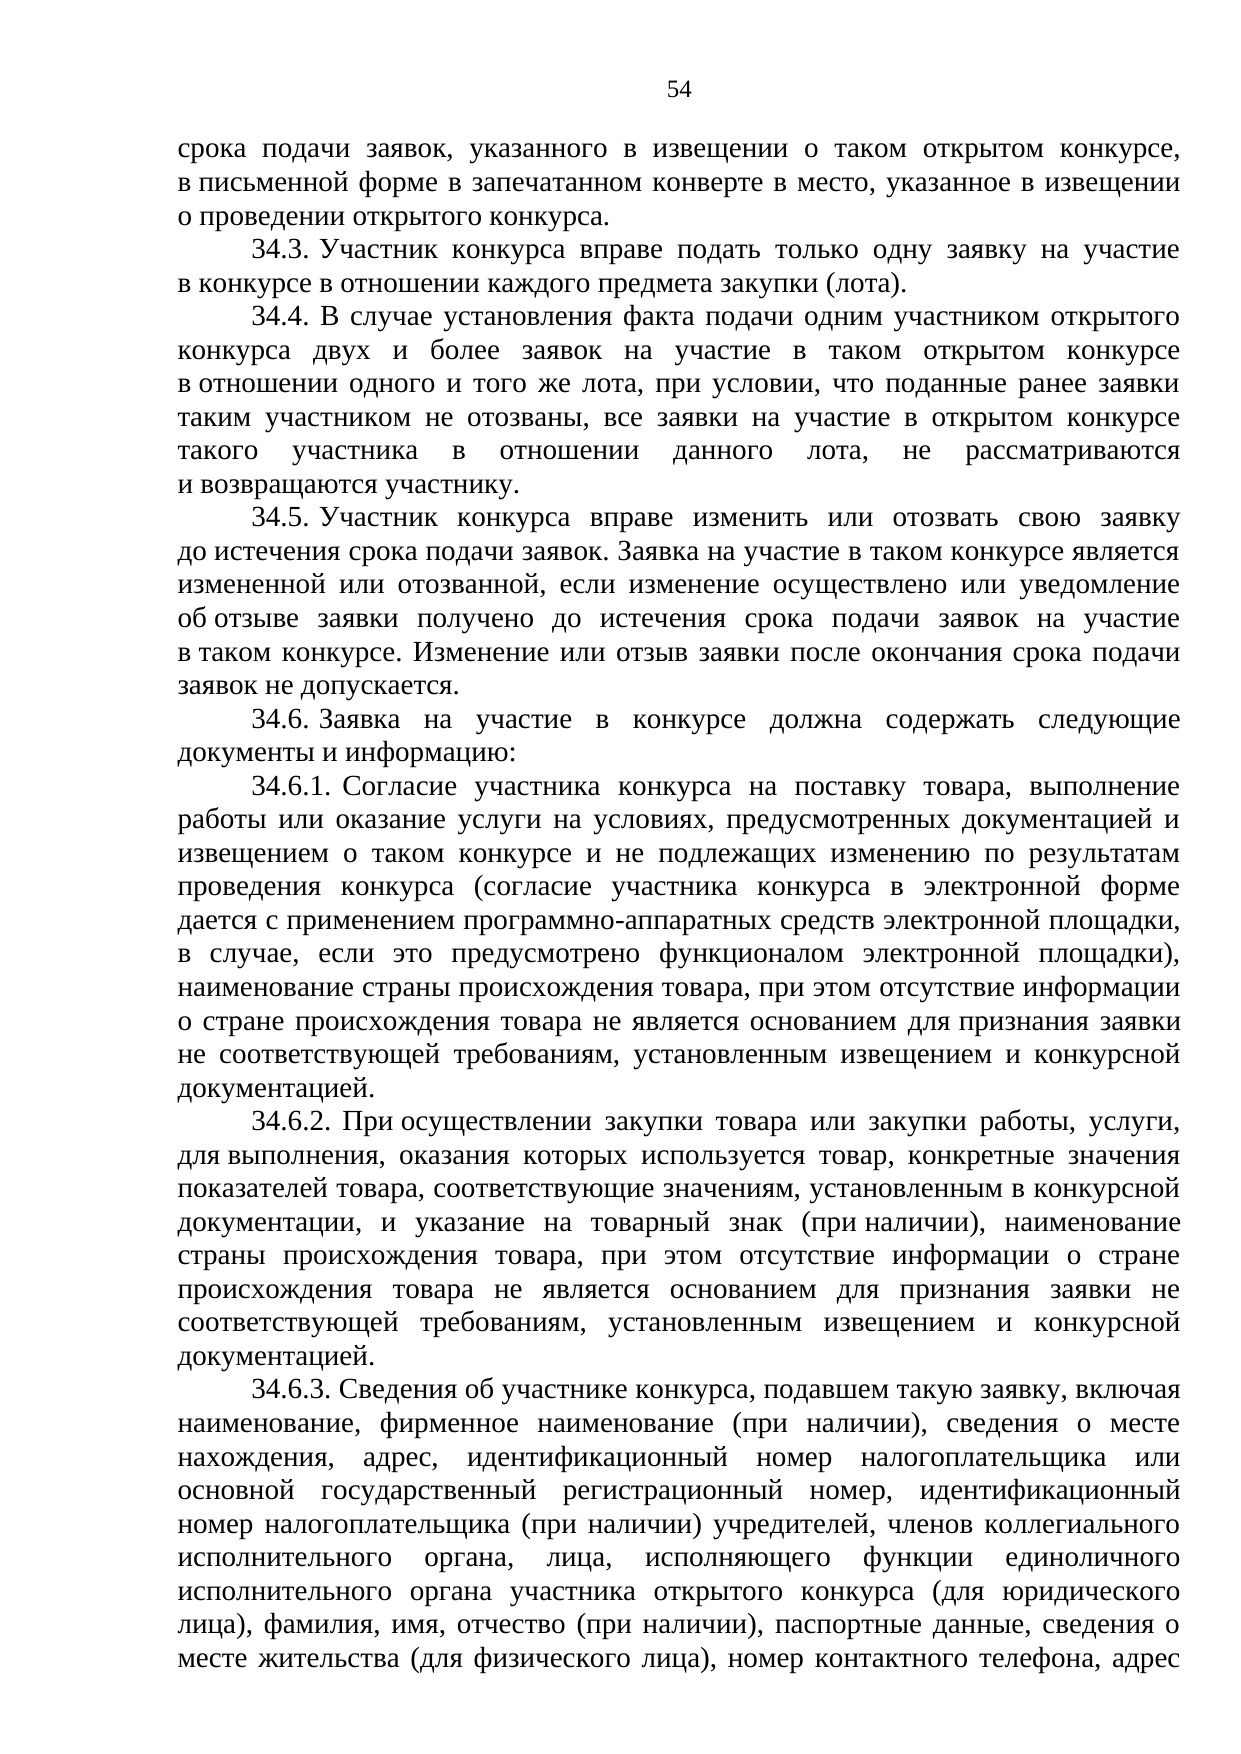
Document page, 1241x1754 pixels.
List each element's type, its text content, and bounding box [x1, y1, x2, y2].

text 34.5. Участник конкурса вправе изменить или отозвать свою заявку до истечения срока подачи заявок. Заявка на участие в таком конкурсе является измененной или отозванной, если изменение осуществлено или уведомление об отзыве заявки получено до истечения срока подачи заявок на участие в таком конкурсе. Изменение или отзыв заявки после окончания срока подачи заявок не допускается. [177, 499, 1181, 701]
text 34.6.2. При осуществлении закупки товара или закупки работы, услуги, для выполнения, оказания которых используется товар, конкретные значения показателей товара, соответствующие значениям, установленным в конкурсной документации, и указание на товарный знак (при наличии), наименование страны происхождения товара, при этом отсутствие информации о стране происхождения товара не является основанием для признания заявки не соответствующей требованиям, установленным извещением и конкурсной документацией. [177, 1103, 1181, 1372]
text 34.3. Участник конкурса вправе подать только одну заявку на участие в конкурсе в отношении каждого предмета закупки (лота). [177, 231, 1181, 298]
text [177, 1372, 1181, 1673]
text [177, 131, 1181, 231]
text 34.6. Заявка на участие в конкурсе должна содержать следующие документы и информацию: [177, 701, 1181, 768]
text 34.4. В случае установления факта подачи одним участником открытого конкурса двух и более заявок на участие в таком открытом конкурсе в отношении одного и того же лота, при условии, что поданные ранее заявки таким участником не отозваны, все заявки на участие в открытом конкурсе такого участника в отношении данного лота, не рассматриваются и возвращаются участнику. [177, 298, 1181, 499]
text 34.6.1. Согласие участника конкурса на поставку товара, выполнение работы или оказание услуги на условиях, предусмотренных документацией и извещением о таком конкурсе и не подлежащих изменению по результатам проведения конкурса (согласие участника конкурса в электронной форме дается с применением программно-аппаратных средств электронной площадки, в случае, если это предусмотрено функционалом электронной площадки), наименование страны происхождения товара, при этом отсутствие информации о стране происхождения товара не является основанием для признания заявки не соответствующей требованиям, установленным извещением и конкурсной документацией. [177, 768, 1181, 1103]
